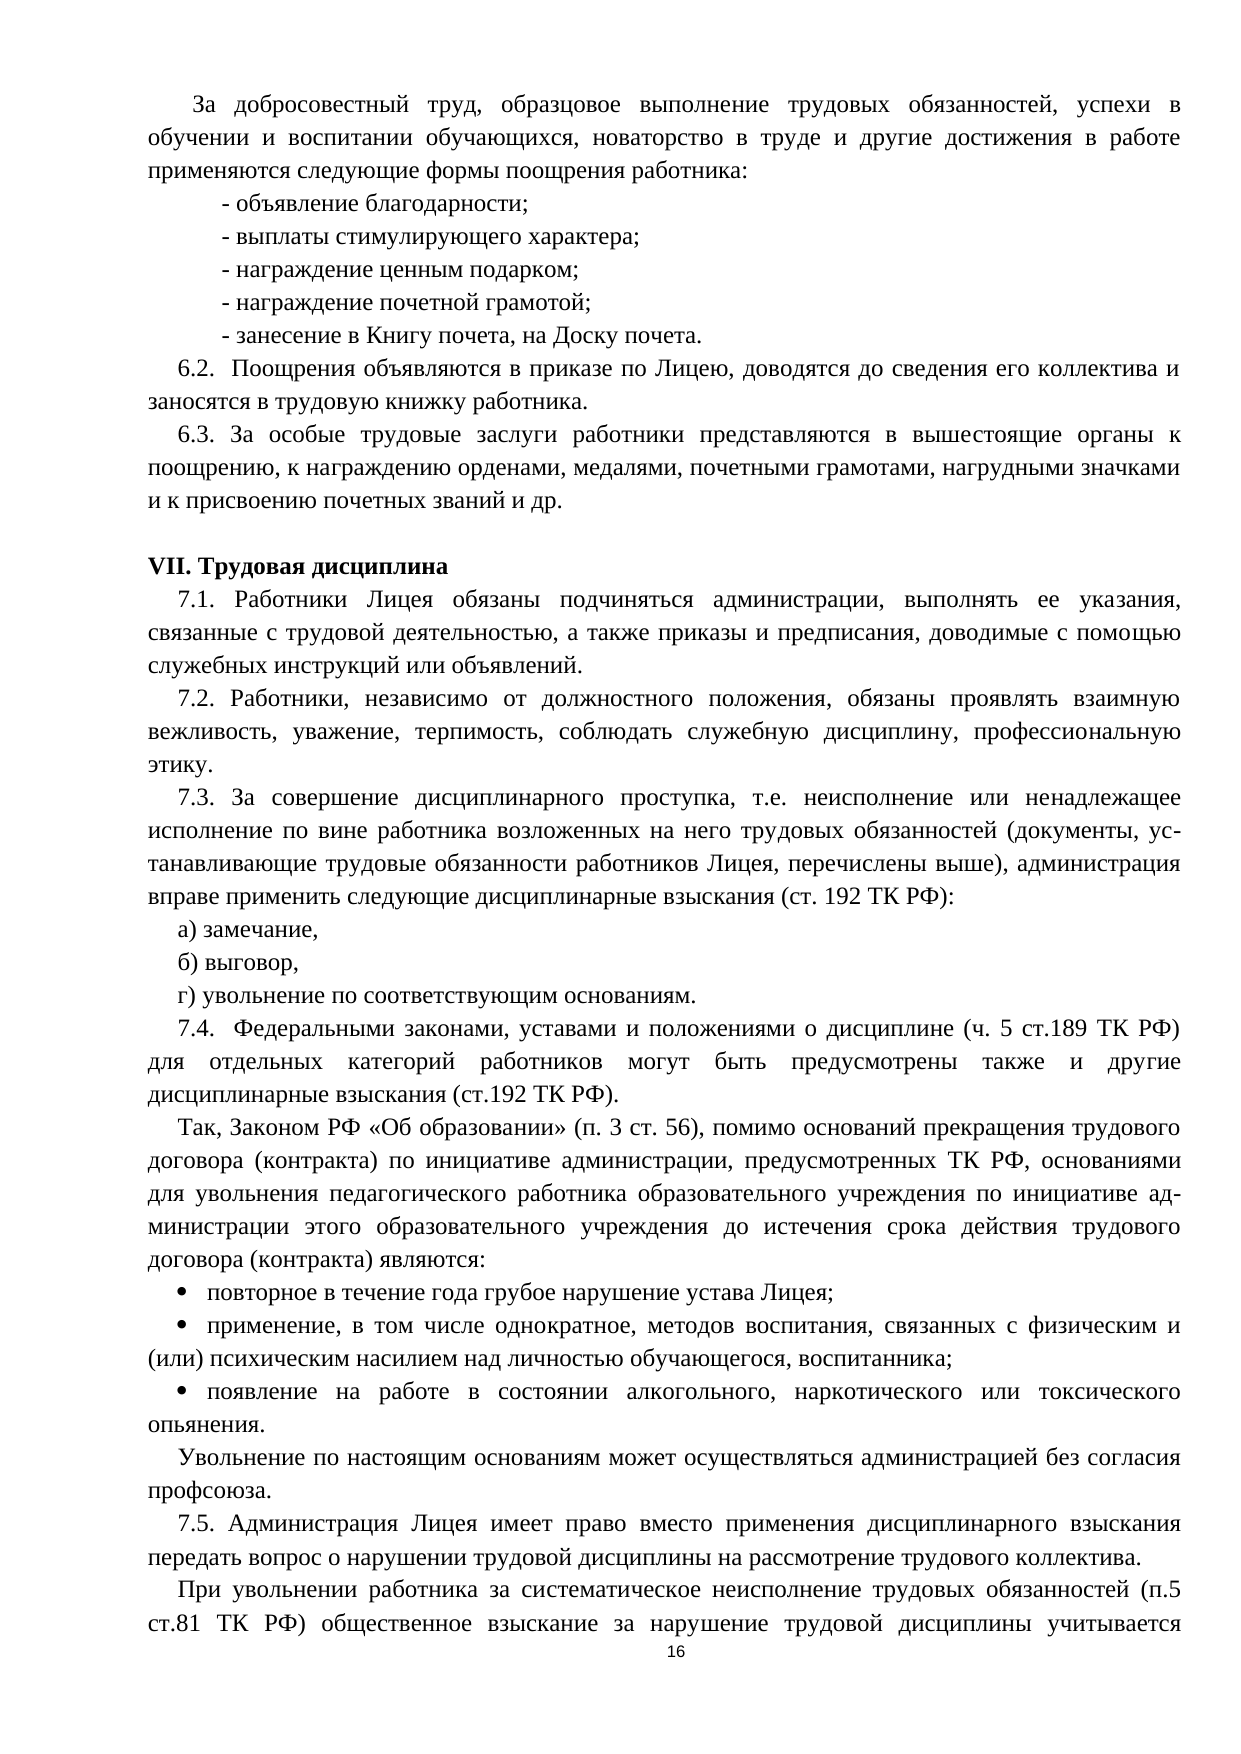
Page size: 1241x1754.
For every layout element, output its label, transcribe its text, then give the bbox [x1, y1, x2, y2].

text 7.2. Работники, независимо от должностного положения, обязаны проявлять взаимную вежливость, уважение, терпимость, соблюдать служебную дисциплину, профессиональную этику. [148, 683, 1181, 778]
text - выплаты стимулирующего характера; [148, 221, 1181, 249]
text а) замечание, [148, 914, 1181, 943]
text 6.3. За особые трудовые заслуги работники представляются в вышестоящие органы к поощрению, к награждению орденами, медалями, почетными грамотами, нагрудными значками и к присвоению почетных званий и др. [148, 419, 1181, 514]
text 7.3. За совершение дисциплинарного проступка, т.е. неисполнение или ненадлежащее исполнение по вине работника возложенных на него трудовых обязанностей (документы, устанавливающие трудовые обязанности работников Лицея, перечислены выше), администрация вправе применить следующие дисциплинарные взыскания (ст. 192 ТК РФ): [148, 782, 1181, 910]
text г) увольнение по соответствующим основаниям. [148, 980, 1181, 1009]
text За добросовестный труд, образцовое выполнение трудовых обязанностей, успехи в обучении и воспитании обучающихся, новаторство в труде и другие достижения в работе применяются следующие формы поощрения работника: [148, 89, 1181, 183]
text VII. Трудовая дисциплина [148, 551, 1181, 580]
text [148, 1574, 1181, 1636]
text - награждение почетной грамотой; [148, 287, 1181, 316]
text 7.5. Администрация Лицея имеет право вместо применения дисциплинарного взыскания передать вопрос о нарушении трудовой дисциплины на рассмотрение трудового коллектива. [148, 1508, 1181, 1570]
list повторное в течение года грубое нарушение устава Лицея; [148, 1277, 1181, 1306]
text - занесение в Книгу почета, на Доску почета. [148, 320, 1181, 348]
text б) выговор, [148, 947, 1181, 976]
text Увольнение по настоящим основаниям может осуществляться администрацией без согласия профсоюза. [148, 1442, 1181, 1504]
text - объявление благодарности; [148, 188, 1181, 216]
text - награждение ценным подарком; [148, 254, 1181, 282]
text 6.2. Поощрения объявляются в приказе по Лицею, доводятся до сведения его коллектива и заносятся в трудовую книжку работника. [148, 353, 1181, 414]
text 7.4. Федеральными законами, уставами и положениями о дисциплине (ч. 5 ст.189 ТК РФ) для отдельных категорий работников могут быть предусмотрены также и другие дисциплинарные взыскания (ст.192 ТК РФ). [148, 1013, 1181, 1108]
list применение, в том числе однократное, методов воспитания, связанных с физическим и (или) психическим насилием над личностью обучающегося, воспитанника; [148, 1310, 1181, 1372]
text Так, Законом РФ «Об образовании» (п. 3 ст. 56), помимо оснований прекращения трудового договора (контракта) по инициативе администрации, предусмотренных ТК РФ, основаниями для увольнения педагогического работника образовательного учреждения по инициативе администрации этого образовательного учреждения до истечения срока действия трудового договора (контракта) являются: [148, 1112, 1181, 1273]
text 7.1. Работники Лицея обязаны подчиняться администрации, выполнять ее указания, связанные с трудовой деятельностью, а также приказы и предписания, доводимые с помощью служебных инструкций или объявлений. [148, 584, 1181, 679]
list появление на работе в состоянии алкогольного, наркотического или токсического опьянения. [148, 1376, 1181, 1438]
